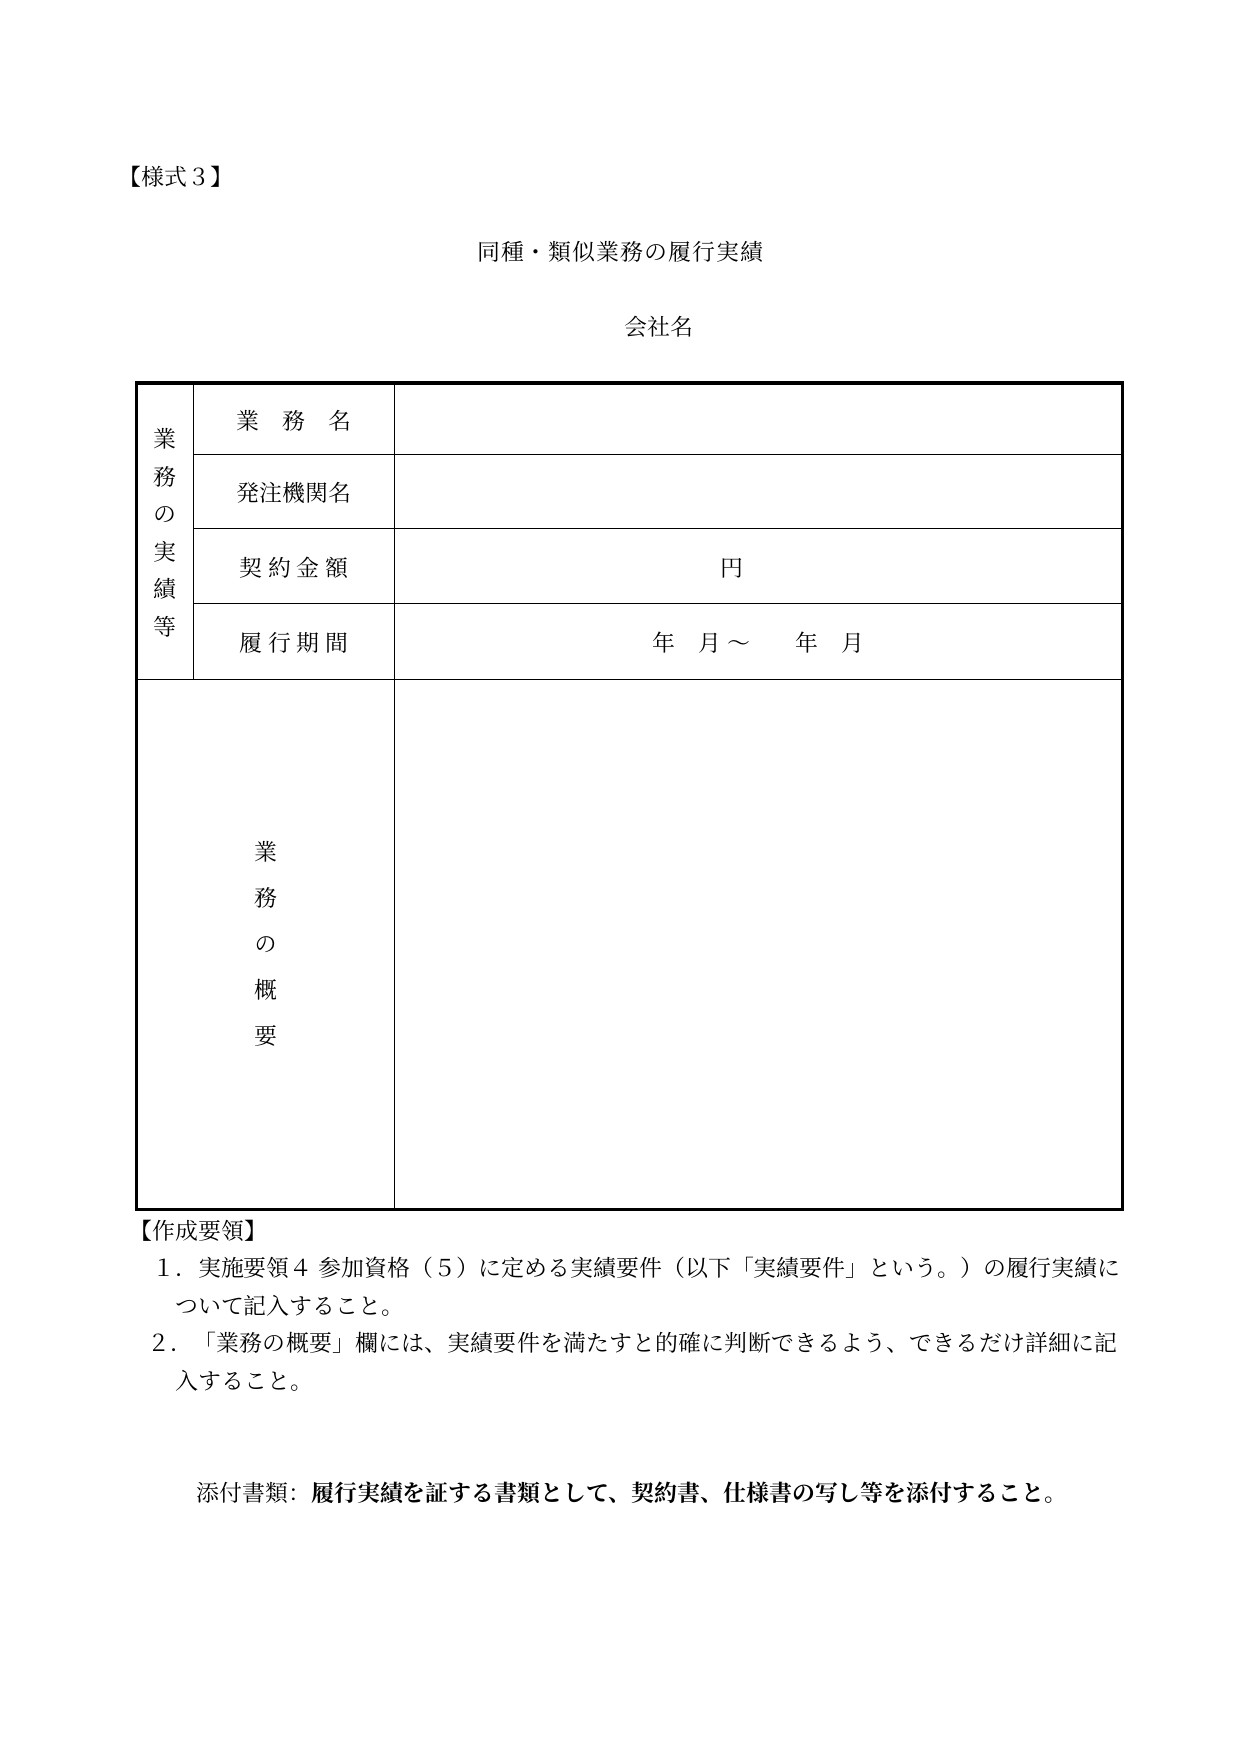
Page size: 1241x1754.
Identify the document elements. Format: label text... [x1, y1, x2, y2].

text １．実施要領４ 参加資格（５）に定める実績要件（以下「実績要件」という。）の履行実績について記入すること。 [129, 1248, 1122, 1323]
text 【作成要領】 [118, 1211, 1122, 1248]
table_cell 履行期間 [194, 604, 394, 678]
table_cell [395, 455, 1121, 528]
table_header 業務の実績等 [138, 385, 193, 678]
table_header 業 務 名 [194, 385, 394, 454]
table_cell 年 月 ～ 年 月 [395, 604, 1121, 678]
table_cell 契約金額 [194, 529, 394, 603]
text 会社名 [118, 306, 1122, 344]
table_cell 円 [395, 529, 1121, 603]
table_cell 発注機関名 [194, 455, 394, 528]
table_cell [395, 680, 1121, 1208]
text ２．「業務の概要」欄には、実績要件を満たすと的確に判断できるよう、できるだけ詳細に記入すること。 [118, 1323, 1122, 1398]
table_header [395, 385, 1121, 454]
text 添付書類：履行実績を証する書類として、契約書、仕様書の写し等を添付すること。 [118, 1473, 1122, 1511]
text 【様式３】 [118, 156, 1122, 194]
text 同種・類似業務の履行実績 [118, 231, 1122, 269]
table_cell 業 務 の 概 要 [138, 680, 394, 1208]
